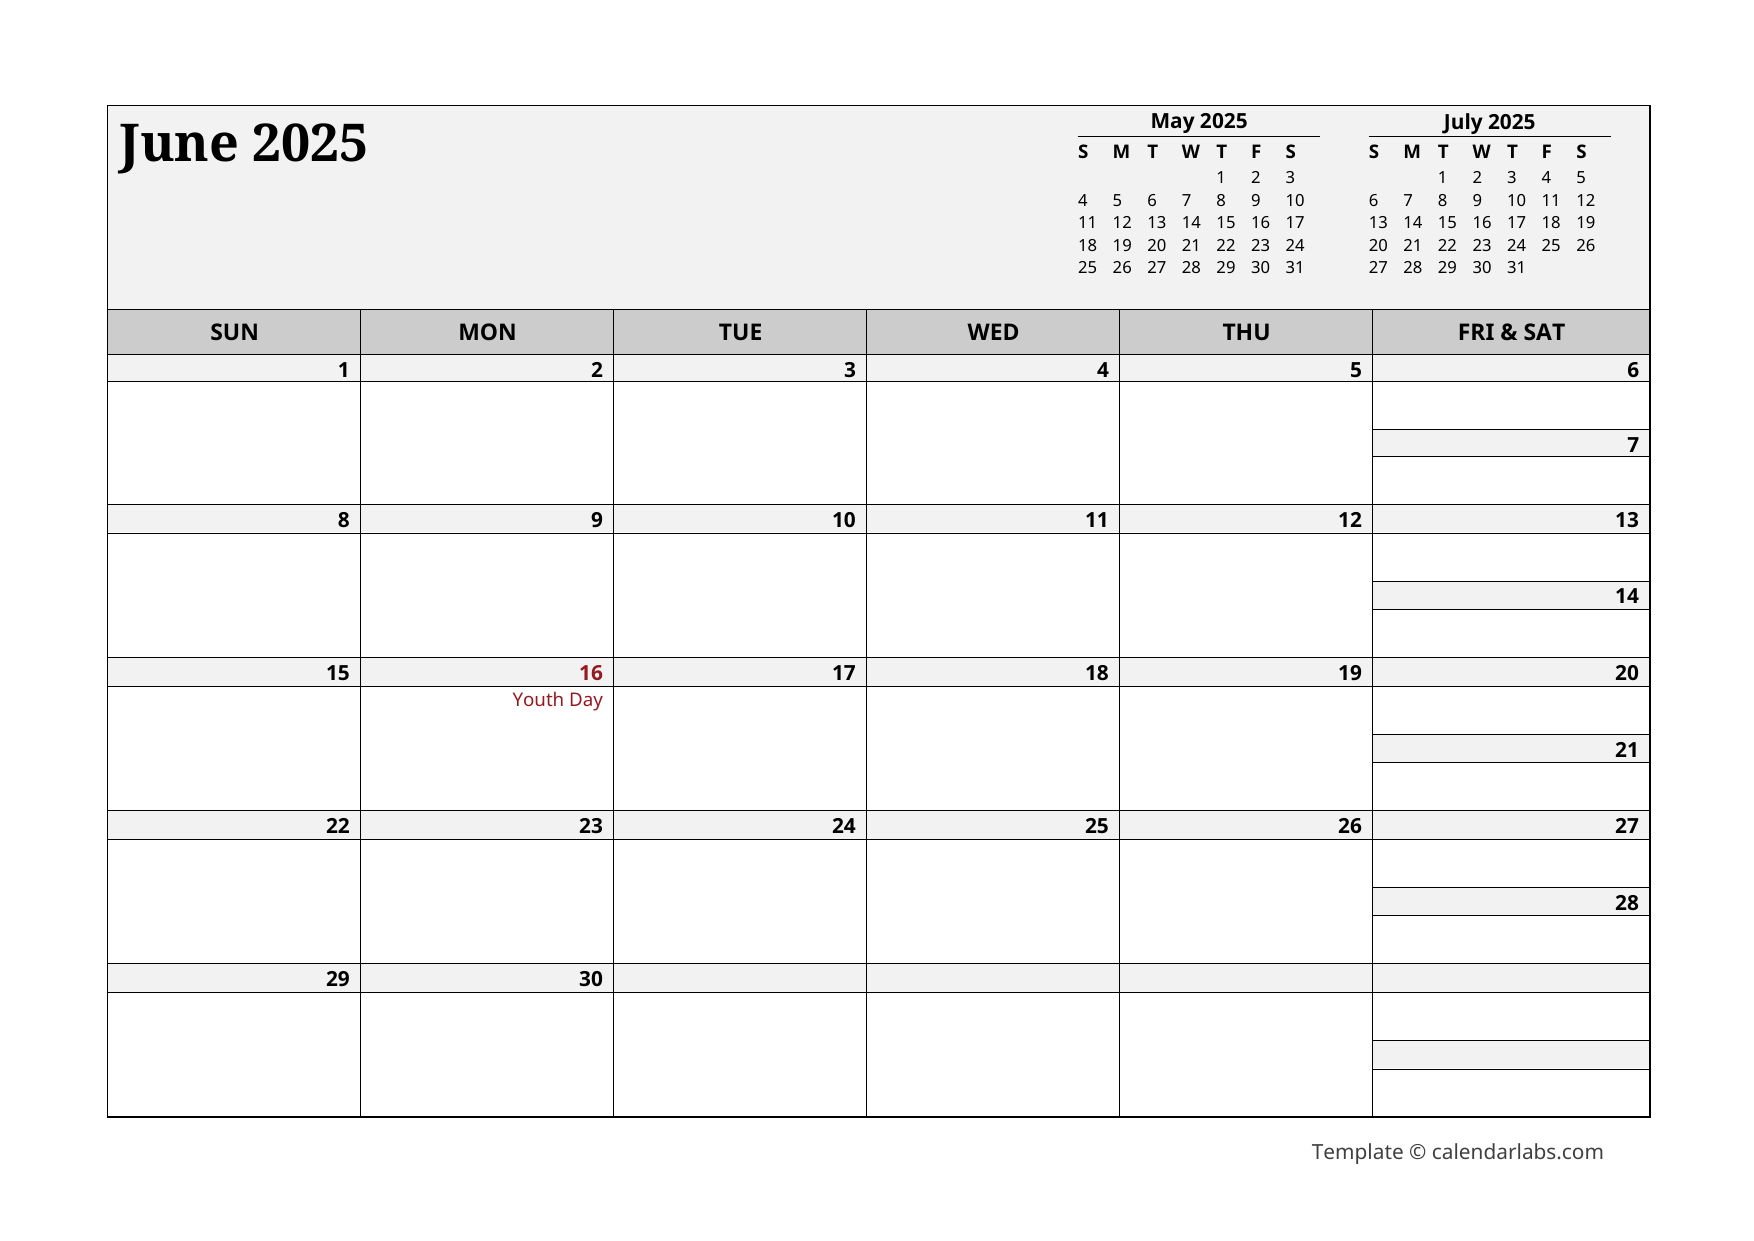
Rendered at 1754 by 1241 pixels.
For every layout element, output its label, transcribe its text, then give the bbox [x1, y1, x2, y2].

table_cell 22 [108, 811, 360, 839]
table_cell [1373, 1041, 1649, 1068]
table_cell [1373, 610, 1649, 657]
table_cell [108, 534, 360, 657]
table_cell [614, 840, 866, 963]
table_cell 26 [1120, 811, 1372, 839]
table_cell 9 [361, 505, 613, 532]
table_cell [867, 382, 1119, 504]
table_cell 23 [361, 811, 613, 839]
table_cell 19 [1120, 658, 1372, 686]
table_cell [614, 687, 866, 810]
table_cell THU [1120, 310, 1372, 354]
table_header [1022, 106, 1331, 309]
table_cell [1373, 1070, 1649, 1116]
table_cell 7 [1373, 430, 1649, 456]
table_cell [108, 382, 360, 504]
table_header [1622, 106, 1649, 309]
table_cell SUN [108, 310, 360, 354]
table_cell WED [867, 310, 1119, 354]
table_cell FRI & SAT [1373, 310, 1649, 354]
table_header [1331, 106, 1622, 309]
table_cell 13 [1373, 505, 1649, 532]
table_cell 17 [614, 658, 866, 686]
table_cell 2 [361, 355, 613, 381]
table_cell [361, 993, 613, 1116]
table_cell Youth Day [361, 687, 613, 810]
table_cell 16 [361, 658, 613, 686]
table_cell [614, 964, 866, 992]
table_cell [1373, 382, 1649, 429]
table_cell [614, 382, 866, 504]
table_cell [1120, 534, 1372, 657]
table_cell [867, 964, 1119, 992]
table_cell TUE [614, 310, 866, 354]
table_cell 11 [867, 505, 1119, 532]
table_cell [1120, 687, 1372, 810]
table_cell [108, 687, 360, 810]
table_cell 4 [867, 355, 1119, 381]
table_cell [614, 993, 866, 1116]
table_cell 24 [614, 811, 866, 839]
table_cell 30 [361, 964, 613, 992]
table_cell [1373, 534, 1649, 581]
table_cell 8 [108, 505, 360, 532]
table_cell [108, 840, 360, 963]
table_cell 28 [1373, 888, 1649, 915]
table_cell 10 [614, 505, 866, 532]
table_cell 27 [1373, 811, 1649, 839]
table_cell [867, 840, 1119, 963]
table_cell [867, 534, 1119, 657]
table_cell 14 [1373, 582, 1649, 609]
table_cell 29 [108, 964, 360, 992]
table_cell [361, 534, 613, 657]
table_cell 3 [614, 355, 866, 381]
table_cell 5 [1120, 355, 1372, 381]
table_cell [1373, 993, 1649, 1040]
table_cell [614, 534, 866, 657]
table_cell [1120, 993, 1372, 1116]
table_cell 20 [1373, 658, 1649, 686]
table_cell 18 [867, 658, 1119, 686]
table_cell 25 [867, 811, 1119, 839]
table_cell 12 [1120, 505, 1372, 532]
table_header June 2025 [108, 106, 1022, 309]
table_cell [1120, 382, 1372, 504]
table_cell MON [361, 310, 613, 354]
table_cell [1373, 687, 1649, 734]
table_cell 21 [1373, 735, 1649, 762]
table_cell 6 [1373, 355, 1649, 381]
table_cell [108, 993, 360, 1116]
table_cell 1 [108, 355, 360, 381]
table_cell [1373, 916, 1649, 963]
table_cell [1373, 964, 1649, 992]
table_cell [361, 382, 613, 504]
table_cell [1373, 763, 1649, 810]
table_cell 15 [108, 658, 360, 686]
table_cell [867, 687, 1119, 810]
table_cell [361, 840, 613, 963]
table_cell [1120, 840, 1372, 963]
table_cell [1120, 964, 1372, 992]
table_cell [867, 993, 1119, 1116]
table_cell [1373, 457, 1649, 504]
table_cell [1373, 840, 1649, 887]
